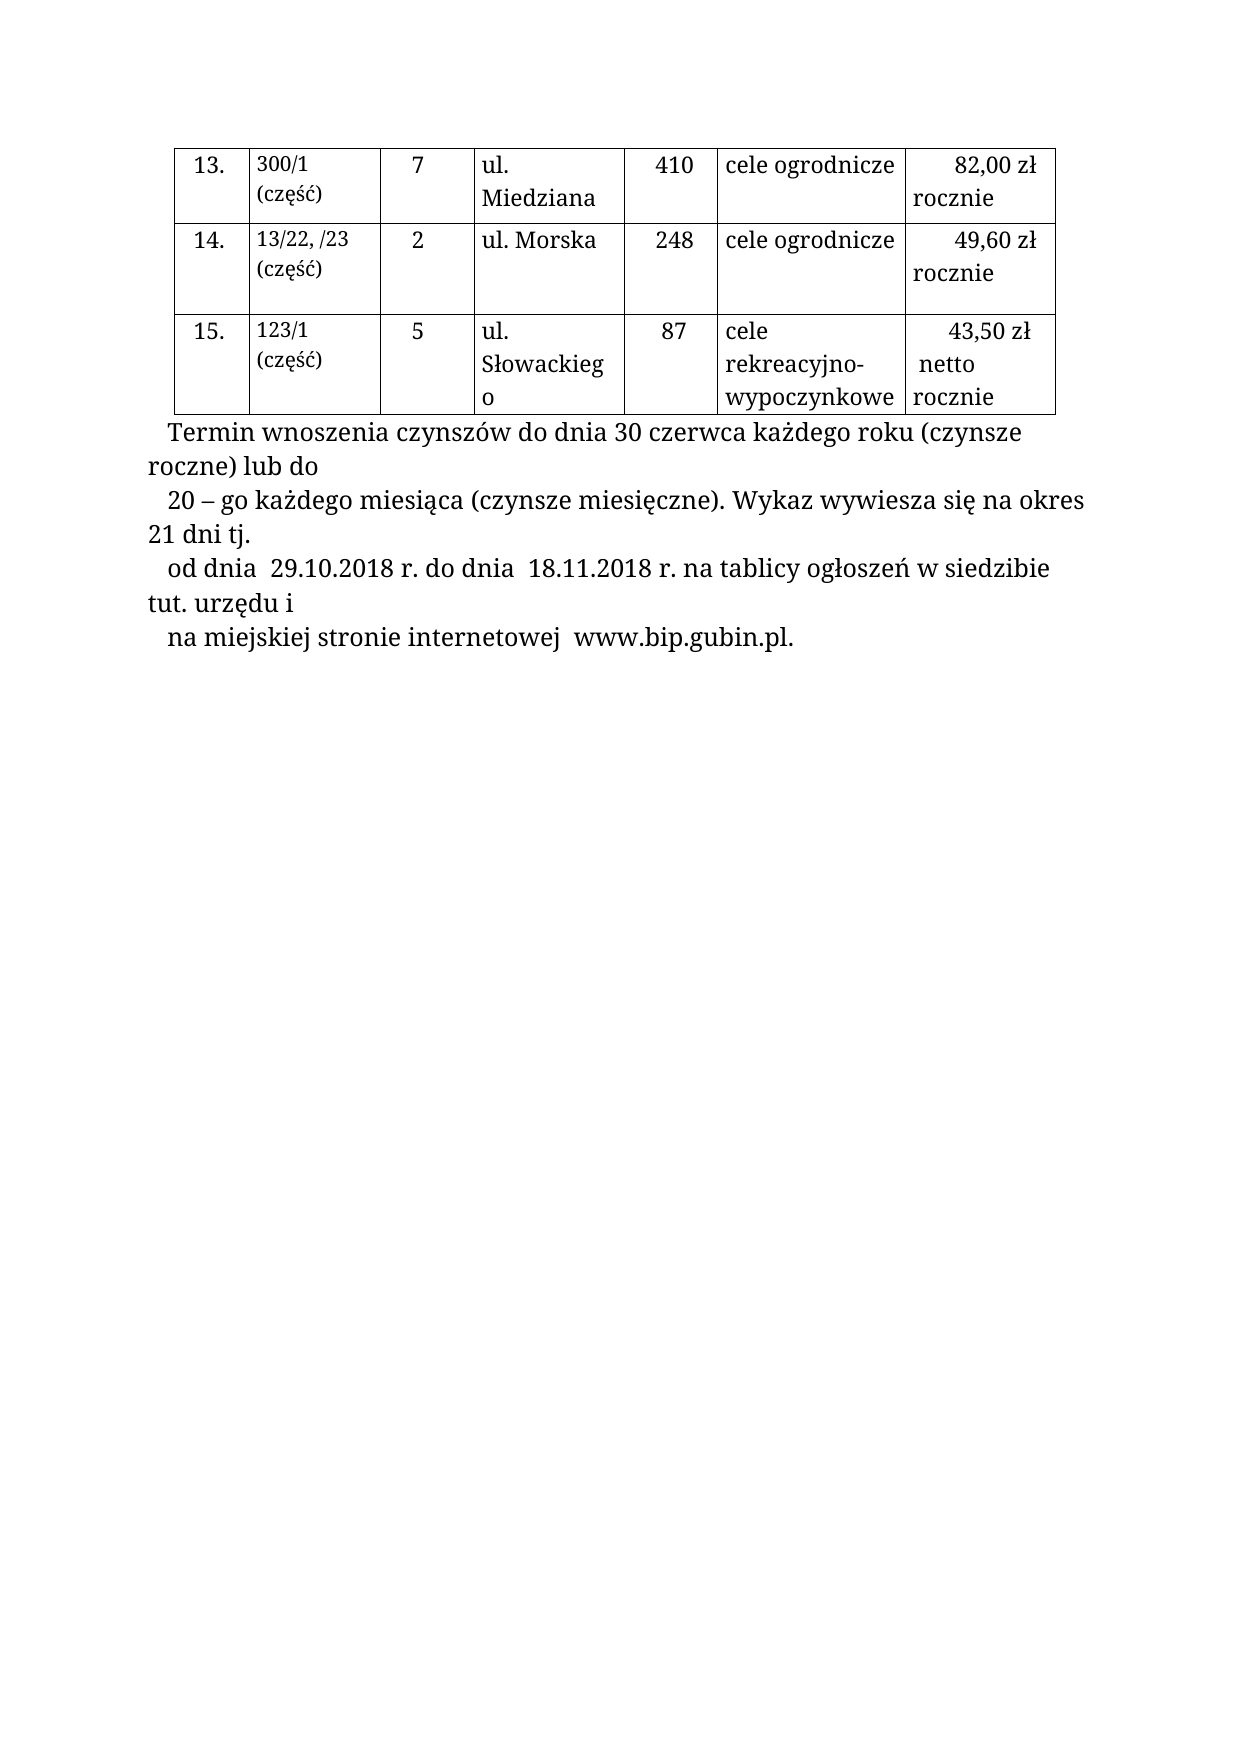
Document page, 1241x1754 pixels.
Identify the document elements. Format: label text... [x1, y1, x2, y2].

table_cell ul. Miedziana [475, 149, 624, 223]
table_cell 7 [381, 149, 474, 223]
table_cell 300/1 (część) [250, 149, 380, 223]
table_cell 13/22, /23 (część) [250, 224, 380, 314]
table_cell 49,60 zł rocznie [906, 224, 1055, 314]
table_cell ul. Słowackiego [475, 315, 624, 414]
table_cell cele ogrodnicze [718, 149, 905, 223]
text Termin wnoszenia czynszów do dnia 30 czerwca każdego roku (czynsze roczne) lub do [148, 415, 1093, 483]
table_cell 43,50 zł netto rocznie [906, 315, 1055, 414]
table_cell 82,00 zł rocznie [906, 149, 1055, 223]
text od dnia 29.10.2018 r. do dnia 18.11.2018 r. na tablicy ogłoszeń w siedzibie tut. urzędu i [148, 551, 1093, 619]
text na miejskiej stronie internetowej www.bip.gubin.pl. [148, 619, 1093, 653]
table_cell ul. Morska [475, 224, 624, 314]
table_cell 248 [625, 224, 717, 314]
table_cell 15. [175, 315, 249, 414]
table_cell 123/1 (część) [250, 315, 380, 414]
table_cell 14. [175, 224, 249, 314]
table_cell 410 [625, 149, 717, 223]
text 20 – go każdego miesiąca (czynsze miesięczne). Wykaz wywiesza się na okres 21 dni tj. [148, 483, 1093, 551]
table_cell 87 [625, 315, 717, 414]
table_cell 2 [381, 224, 474, 314]
table_cell 13. [175, 149, 249, 223]
table_cell cele rekreacyjno- wypoczynkowe [718, 315, 905, 414]
table_cell 5 [381, 315, 474, 414]
table_cell cele ogrodnicze [718, 224, 905, 314]
